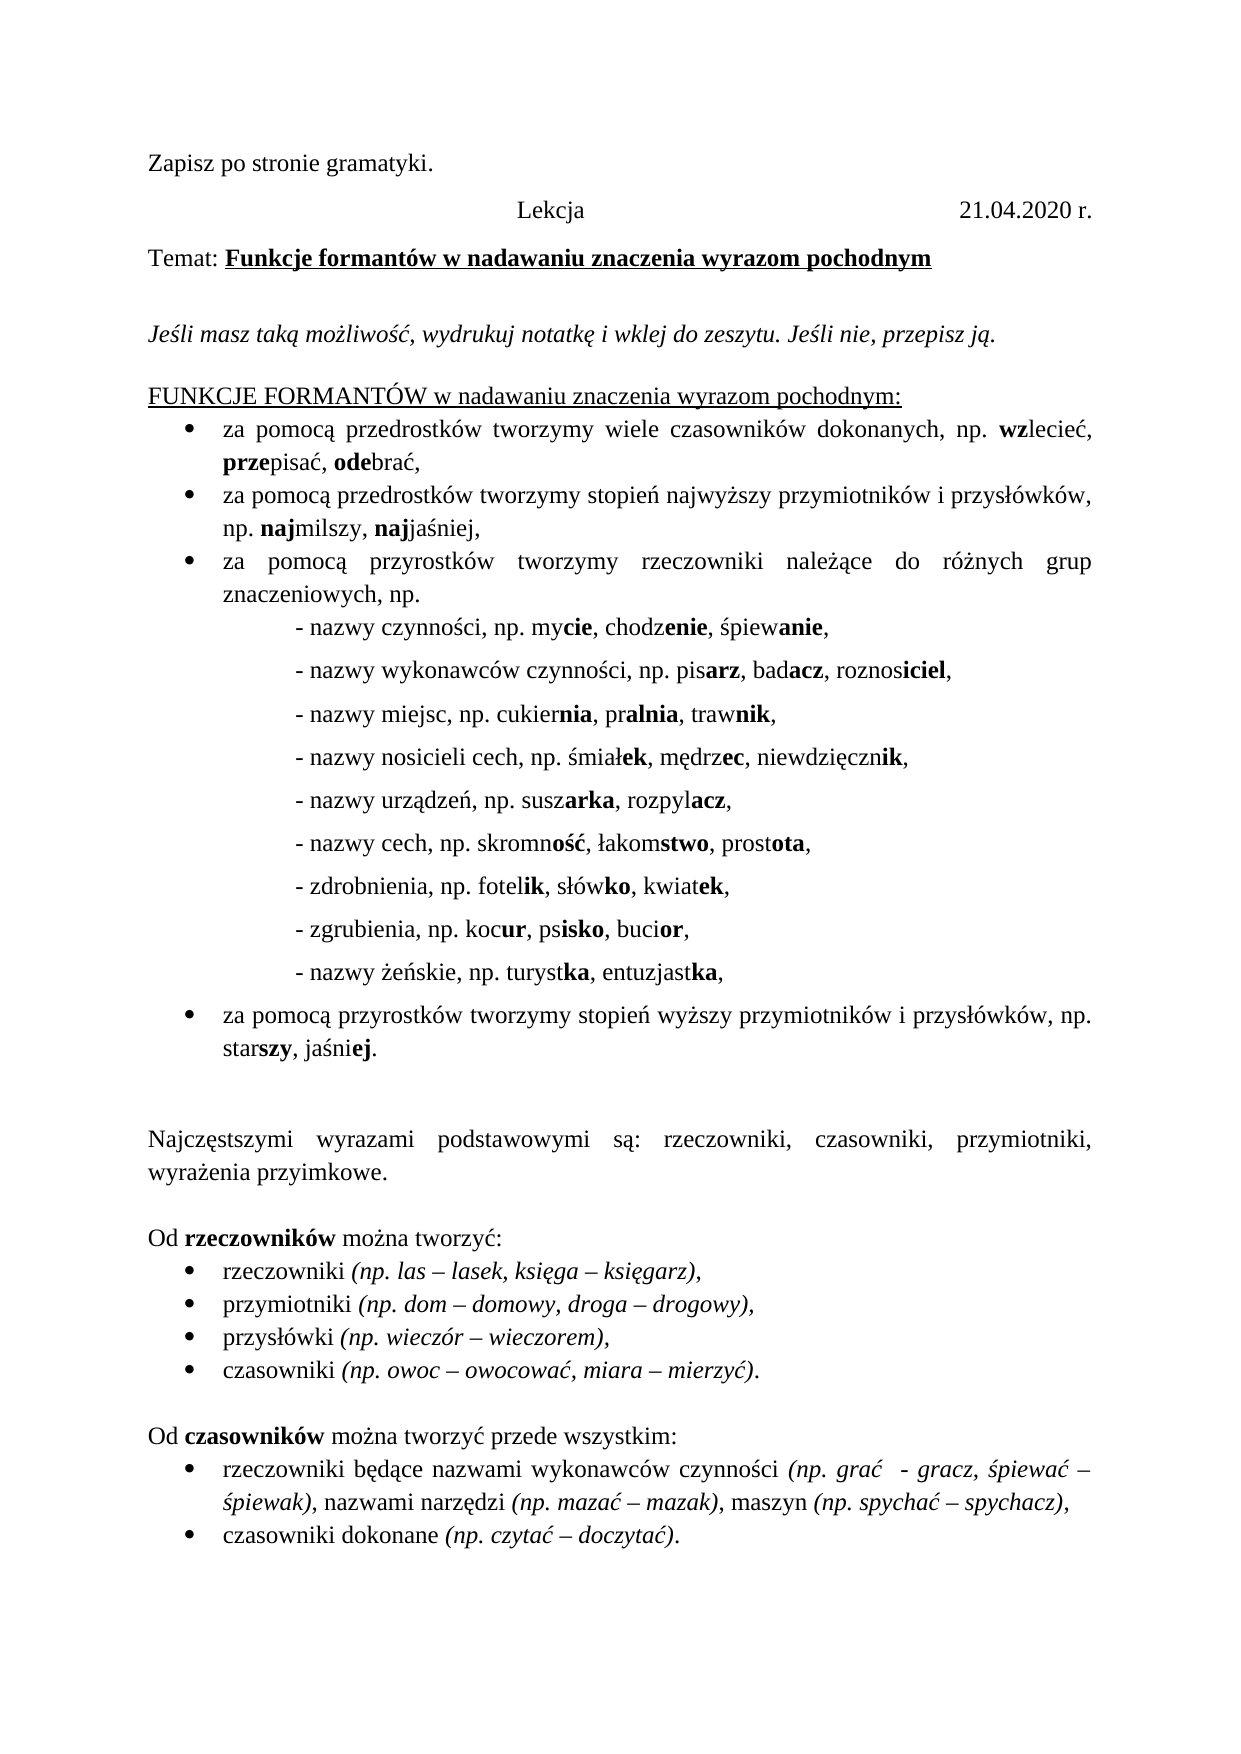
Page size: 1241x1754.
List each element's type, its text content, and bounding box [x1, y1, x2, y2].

text Temat: Funkcje formantów w nadawaniu znaczenia wyrazom pochodnym [148, 243, 1093, 272]
list rzeczowniki (np. las – lasek, księga – księgarz), [185, 1256, 1093, 1285]
list czasowniki dokonane (np. czytać – doczytać). [185, 1520, 1093, 1549]
text Od rzeczowników można tworzyć: [148, 1223, 1093, 1252]
list rzeczowniki będące nazwami wykonawców czynności (np. grać - gracz, śpiewać – śpiewak), nazwami narzędzi (np. mazać – mazak), maszyn (np. spychać – spychacz), [185, 1454, 1093, 1516]
list przysłówki (np. wieczór – wieczorem), [185, 1322, 1093, 1351]
list za pomocą przedrostków tworzymy wiele czasowników dokonanych, np. wzlecieć, przepisać, odebrać, [185, 414, 1093, 476]
text Jeśli masz taką możliwość, wydrukuj notatkę i wklej do zeszytu. Jeśli nie, przepisz ją. [148, 319, 1093, 348]
text - nazwy urządzeń, np. suszarka, rozpylacz, [259, 785, 1093, 814]
list za pomocą przyrostków tworzymy rzeczowniki należące do różnych grup znaczeniowych, np. [185, 546, 1093, 608]
text - nazwy czynności, np. mycie, chodzenie, śpiewanie, [259, 612, 1093, 641]
text - zdrobnienia, np. fotelik, słówko, kwiatek, [259, 871, 1093, 900]
text - nazwy miejsc, np. cukiernia, pralnia, trawnik, [259, 699, 1093, 727]
list czasowniki (np. owoc – owocować, miara – mierzyć). [185, 1355, 1093, 1384]
text - zgrubienia, np. kocur, psisko, bucior, [259, 914, 1093, 943]
text Zapisz po stronie gramatyki. [148, 148, 1093, 176]
text - nazwy cech, np. skromność, łakomstwo, prostota, [259, 828, 1093, 857]
text Od czasowników można tworzyć przede wszystkim: [148, 1421, 1093, 1450]
list za pomocą przedrostków tworzymy stopień najwyższy przymiotników i przysłówków, np. najmilszy, najjaśniej, [185, 480, 1093, 542]
text FUNKCJE FORMANTÓW w nadawaniu znaczenia wyrazom pochodnym: [148, 381, 1093, 410]
text - nazwy nosicieli cech, np. śmiałek, mędrzec, niewdzięcznik, [259, 742, 1093, 771]
text - nazwy wykonawców czynności, np. pisarz, badacz, roznosiciel, [259, 656, 1093, 684]
list za pomocą przyrostków tworzymy stopień wyższy przymiotników i przysłówków, np. starszy, jaśniej. [185, 1001, 1093, 1062]
text - nazwy żeńskie, np. turystka, entuzjastka, [259, 957, 1093, 986]
list przymiotniki (np. dom – domowy, droga – drogowy), [185, 1289, 1093, 1318]
text Lekcja 21.04.2020 r. [516, 195, 1093, 224]
text Najczęstszymi wyrazami podstawowymi są: rzeczowniki, czasowniki, przymiotniki, wyrażenia przyimkowe. [148, 1124, 1093, 1186]
